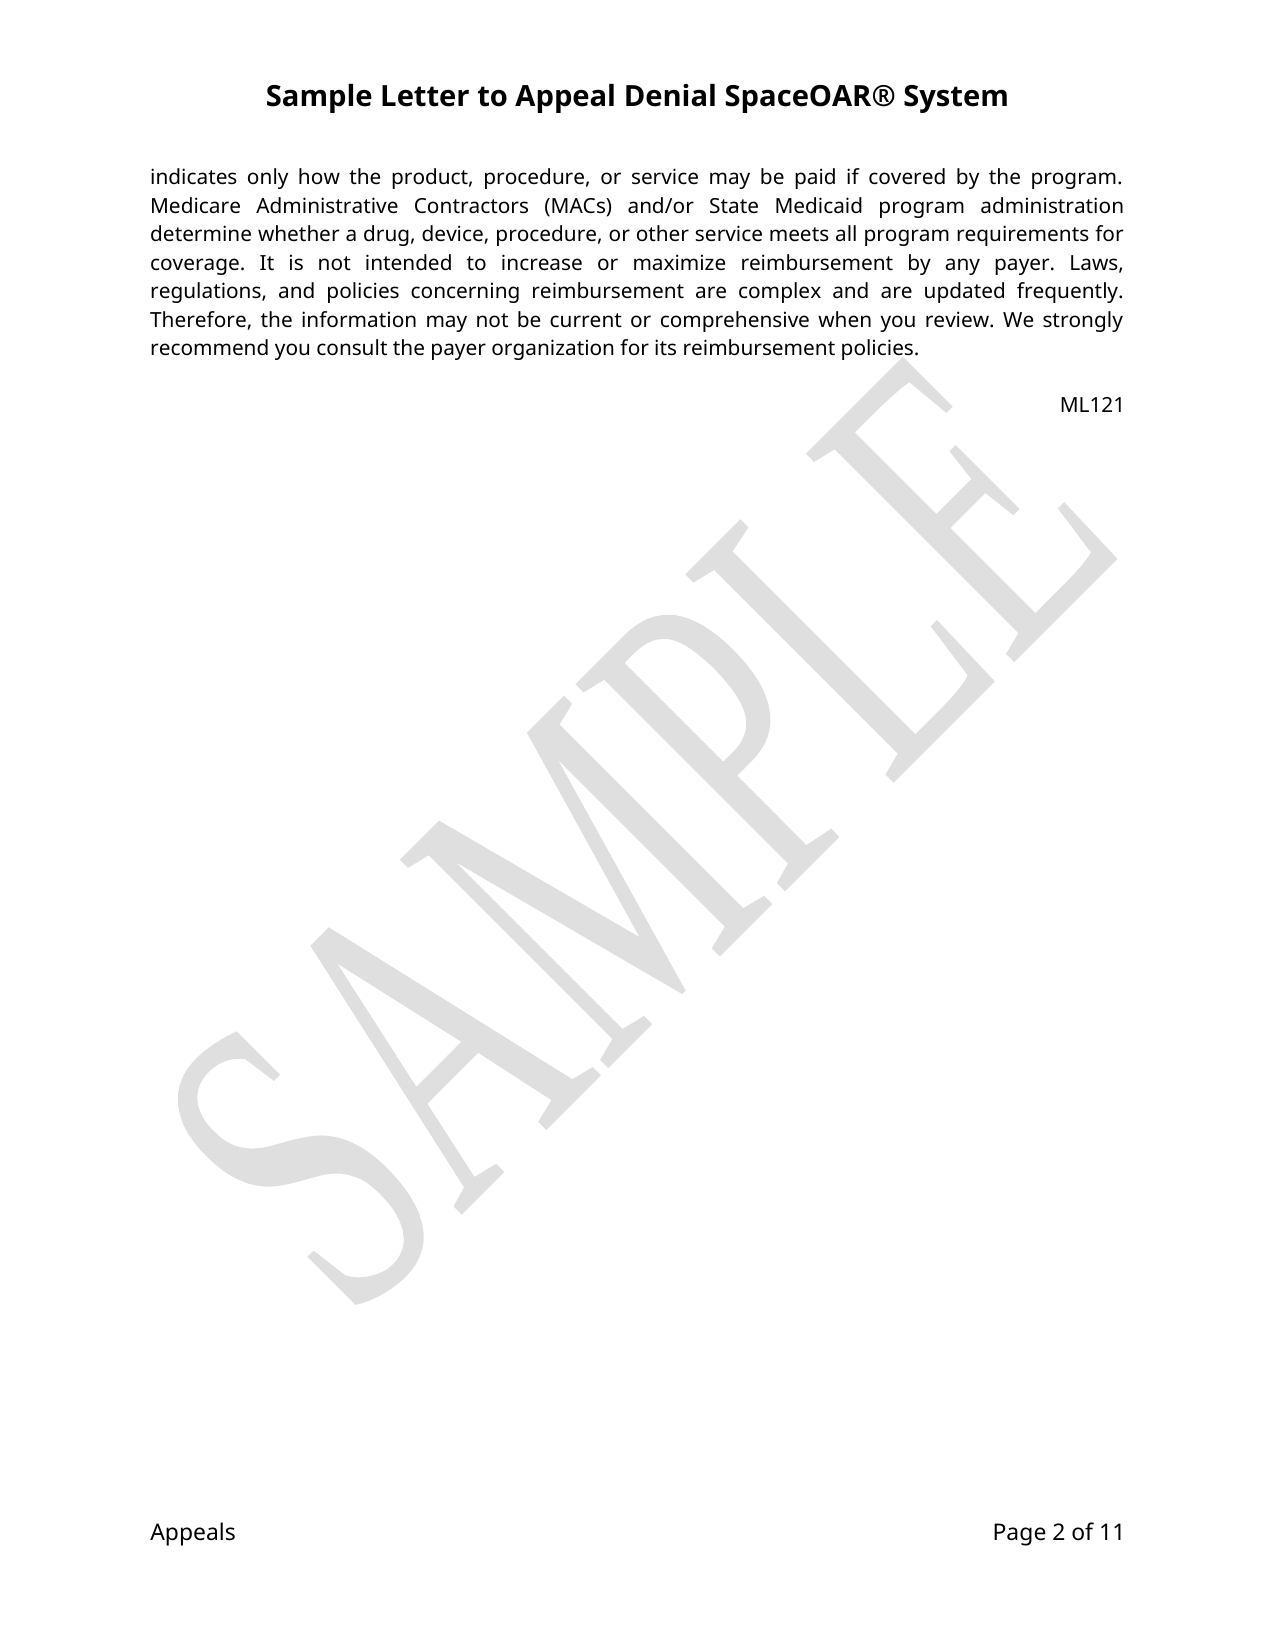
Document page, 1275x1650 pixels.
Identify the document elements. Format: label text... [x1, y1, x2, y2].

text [150, 162, 1125, 362]
text ML121 [150, 390, 1125, 418]
